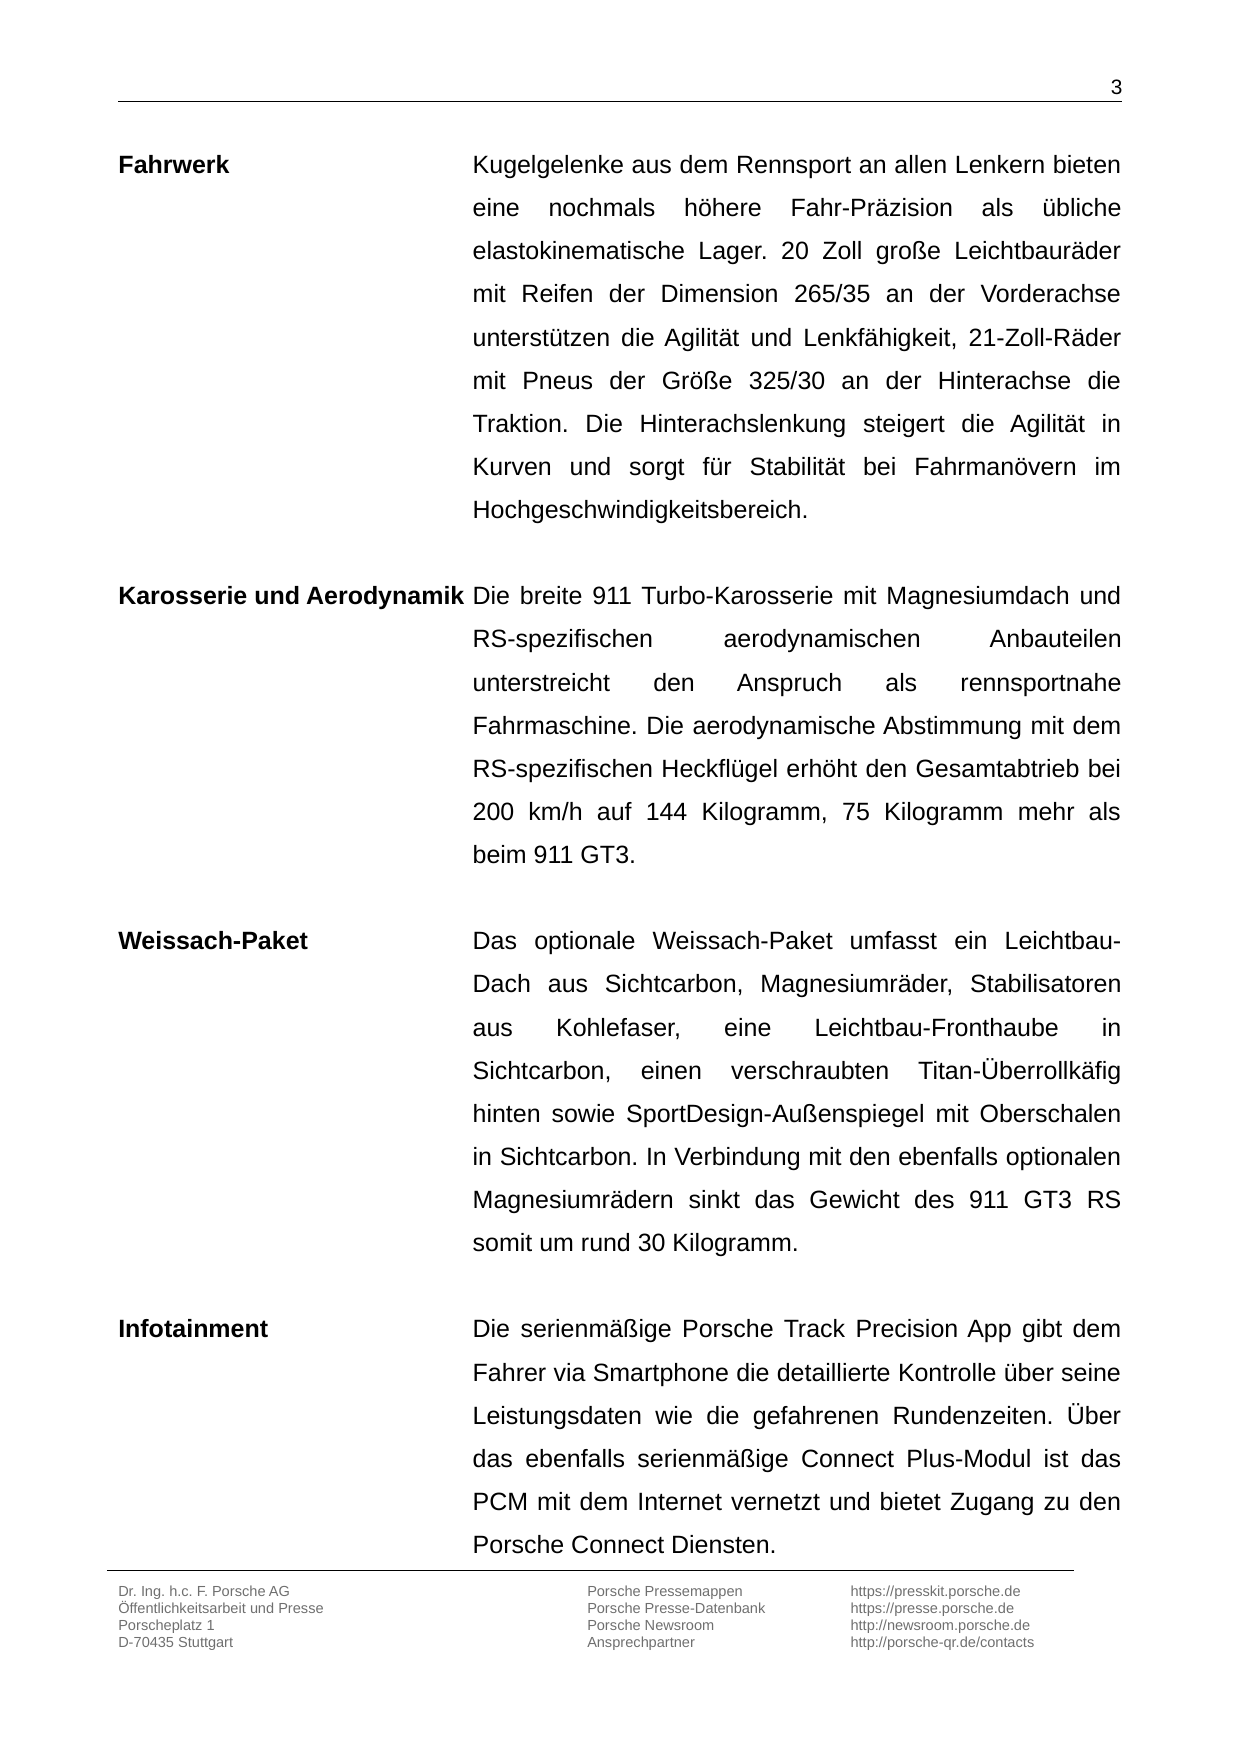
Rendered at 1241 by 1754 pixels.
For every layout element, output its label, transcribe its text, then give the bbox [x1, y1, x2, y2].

text Karosserie und Aerodynamik Die breite 911 Turbo-Karosserie mit Magnesiumdach und RS-spezifischen aerodynamischen Anbauteilen unterstreicht den Anspruch als rennsportnahe Fahrmaschine. Die aerodynamische Abstimmung mit dem RS-spezifischen Heckflügel erhöht den Gesamtabtrieb bei 200 km/h auf 144 Kilogramm, 75 Kilogramm mehr als beim 911 GT3. [118, 581, 1122, 869]
text Fahrwerk Kugelgelenke aus dem Rennsport an allen Lenkern bieten eine nochmals höhere Fahr-Präzision als übliche elastokinematische Lager. 20 Zoll große Leichtbauräder mit Reifen der Dimension 265/35 an der Vorderachse unterstützen die Agilität und Lenkfähigkeit, 21-Zoll-Räder mit Pneus der Größe 325/30 an der Hinterachse die Traktion. Die Hinterachslenkung steigert die Agilität in Kurven und sorgt für Stabilität bei Fahrmanövern im Hochgeschwindigkeitsbereich. [118, 150, 1122, 524]
text Infotainment Die serienmäßige Porsche Track Precision App gibt dem Fahrer via Smartphone die detaillierte Kontrolle über seine Leistungsdaten wie die gefahrenen Rundenzeiten. Über das ebenfalls serienmäßige Connect Plus-Modul ist das PCM mit dem Internet vernetzt und bietet Zugang zu den Porsche Connect Diensten. [118, 1314, 1122, 1559]
text Weissach-Paket Das optionale Weissach-Paket umfasst ein Leichtbau-Dach aus Sichtcarbon, Magnesiumräder, Stabilisatoren aus Kohlefaser, eine Leichtbau-Fronthaube in Sichtcarbon, einen verschraubten Titan-Überrollkäfig hinten sowie SportDesign-Außenspiegel mit Oberschalen in Sichtcarbon. In Verbindung mit den ebenfalls optionalen Magnesiumrädern sinkt das Gewicht des 911 GT3 RS somit um rund 30 Kilogramm. [118, 926, 1122, 1257]
